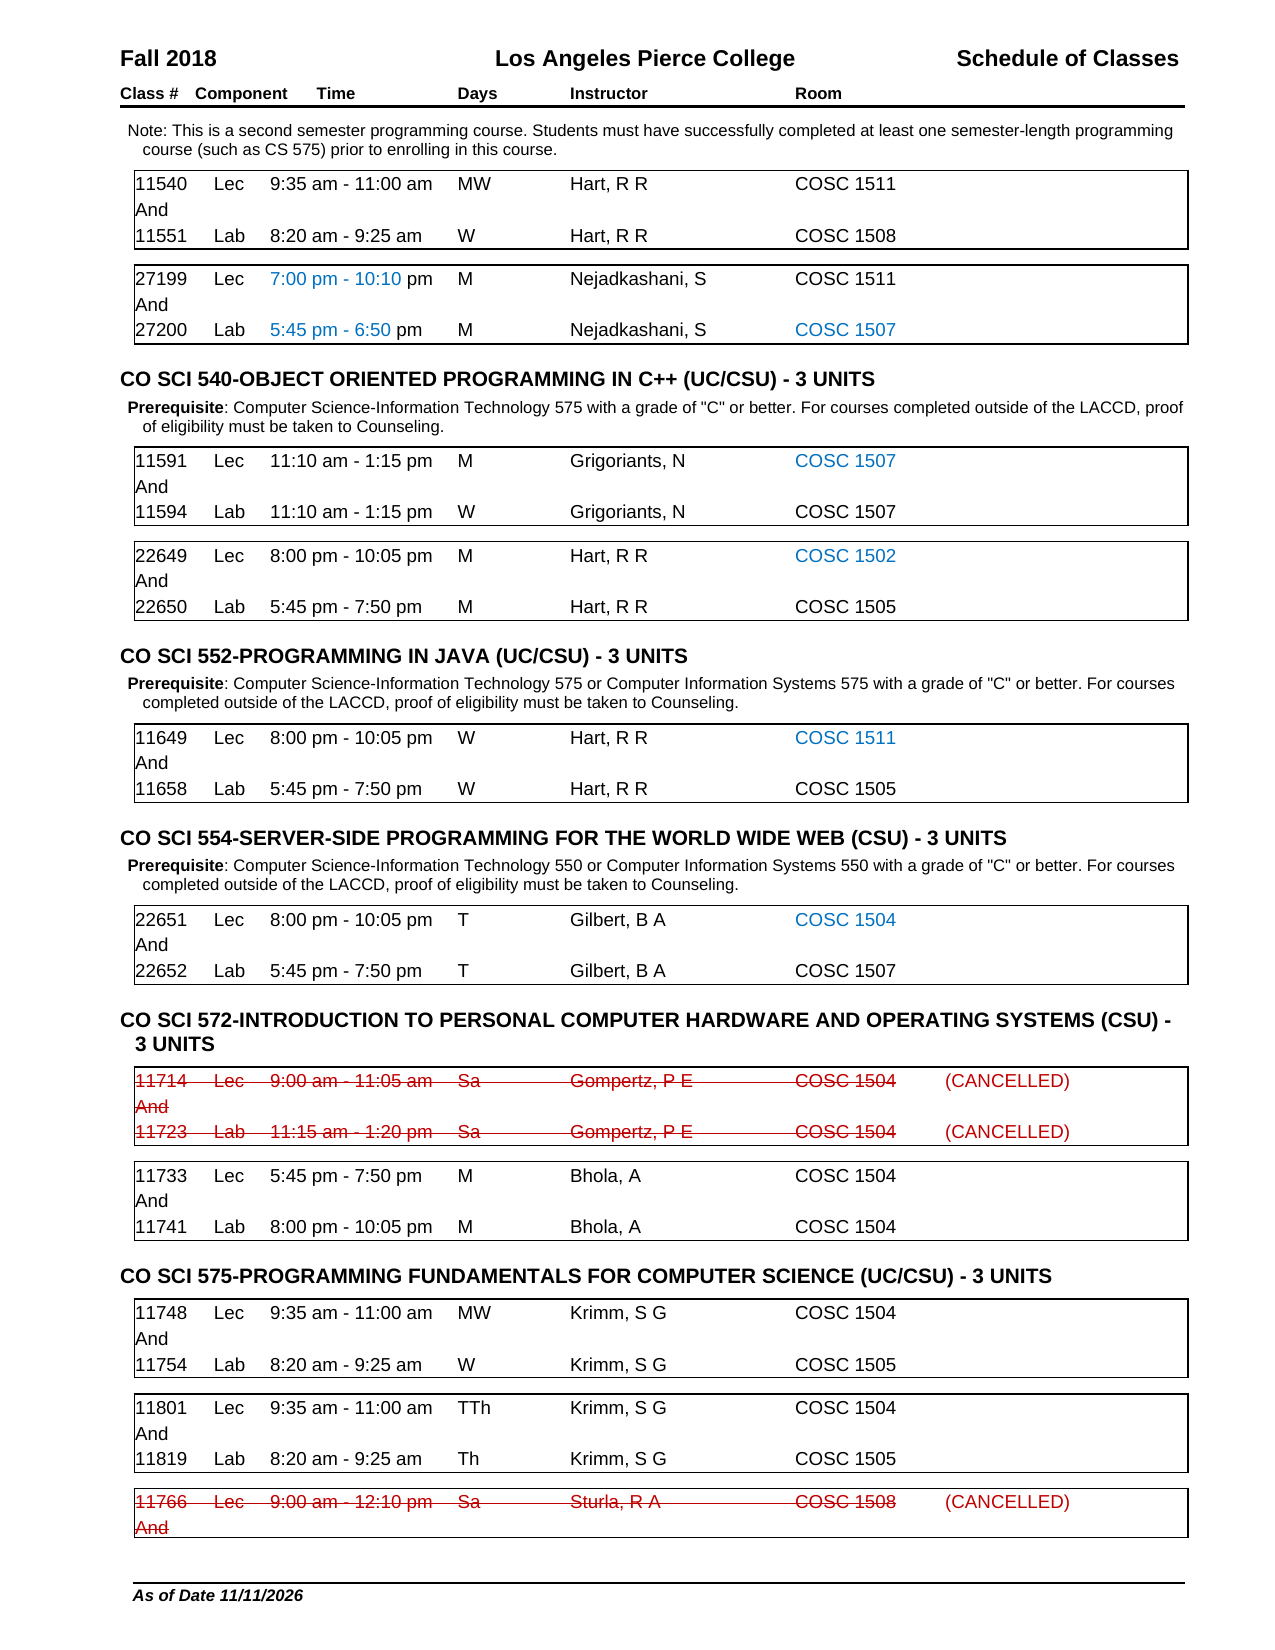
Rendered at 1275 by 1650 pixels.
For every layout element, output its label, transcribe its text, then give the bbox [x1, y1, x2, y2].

text And [135, 1324, 1187, 1349]
text 11658 Lab 5:45 pm - 7:50 pm W Hart, R R COSC 1505 [135, 774, 1187, 802]
text Note: This is a second semester programming course. Students must have successfully completed at least one semester-length programming course (such as CS 575) prior to enrolling in this course. [127, 121, 1185, 159]
text 11748 Lec 9:35 am - 11:00 am MW Krimm, S G COSC 1504 [135, 1300, 1187, 1323]
text 11551 Lab 8:20 am - 9:25 am W Hart, R R COSC 1508 [135, 221, 1187, 248]
text 11723 Lab 11:15 am - 1:20 pm Sa Gompertz, P E COSC 1504 (CANCELLED) [135, 1118, 1187, 1145]
text 11540 Lec 9:35 am - 11:00 am MW Hart, R R COSC 1511 [135, 171, 1187, 195]
text 11594 Lab 11:10 am - 1:15 pm W Grigoriants, N COSC 1507 [135, 498, 1187, 525]
text 11591 Lec 11:10 am - 1:15 pm M Grigoriants, N COSC 1507 [135, 448, 1187, 471]
text And [135, 567, 1187, 592]
text 11649 Lec 8:00 pm - 10:05 pm W Hart, R R COSC 1511 [135, 725, 1187, 748]
text 11819 Lab 8:20 am - 9:25 am Th Krimm, S G COSC 1505 [135, 1444, 1187, 1472]
text 27200 Lab 5:45 pm - 6:50 pm M Nejadkashani, S COSC 1507 [135, 316, 1187, 343]
text 22650 Lab 5:45 pm - 7:50 pm M Hart, R R COSC 1505 [135, 592, 1187, 620]
text 22652 Lab 5:45 pm - 7:50 pm T Gilbert, B A COSC 1507 [135, 956, 1187, 984]
text And [135, 195, 1187, 220]
text 11714 Lec 9:00 am - 11:05 am Sa Gompertz, P E COSC 1504 (CANCELLED) [135, 1068, 1187, 1091]
text And [135, 1187, 1187, 1212]
text 11733 Lec 5:45 pm - 7:50 pm M Bhola, A COSC 1504 [135, 1162, 1187, 1186]
text And [135, 748, 1187, 774]
text 11741 Lab 8:00 pm - 10:05 pm M Bhola, A COSC 1504 [135, 1212, 1187, 1240]
text 11801 Lec 9:35 am - 11:00 am TTh Krimm, S G COSC 1504 [135, 1395, 1187, 1418]
text And [135, 290, 1187, 315]
text 11766 Lec 9:00 am - 12:10 pm Sa Sturla, R A COSC 1508 (CANCELLED) [135, 1489, 1187, 1513]
title CO SCI 572-Introduction To Personal Computer Hardware and Operating Systems (CSU) - 3 Units [120, 1008, 1185, 1056]
text And [135, 472, 1187, 497]
text And [135, 1092, 1187, 1117]
text 22651 Lec 8:00 pm - 10:05 pm T Gilbert, B A COSC 1504 [135, 906, 1187, 930]
text 11754 Lab 8:20 am - 9:25 am W Krimm, S G COSC 1505 [135, 1350, 1187, 1377]
text Prerequisite: Computer Science-Information Technology 550 or Computer Information Systems 550 with a grade of "C" or better. For courses completed outside of the LACCD, proof of eligibility must be taken to Counseling. [127, 856, 1185, 894]
text And [135, 1419, 1187, 1444]
text And [135, 931, 1187, 956]
title CO SCI 552-Programming In Java (UC/CSU) - 3 Units [120, 644, 1185, 668]
text Prerequisite: Computer Science-Information Technology 575 or Computer Information Systems 575 with a grade of "C" or better. For courses completed outside of the LACCD, proof of eligibility must be taken to Counseling. [127, 674, 1185, 712]
text 22649 Lec 8:00 pm - 10:05 pm M Hart, R R COSC 1502 [135, 542, 1187, 566]
title CO SCI 554-Server-Side Programming For The World Wide Web (CSU) - 3 Units [120, 826, 1185, 850]
title CO SCI 575-Programming Fundamentals For Computer Science (UC/CSU) - 3 Units [120, 1264, 1185, 1288]
text 27199 Lec 7:00 pm - 10:10 pm M Nejadkashani, S COSC 1511 [135, 266, 1187, 289]
text And [135, 1513, 1187, 1537]
title CO SCI 540-Object Oriented Programming In C++ (UC/CSU) - 3 Units [120, 367, 1185, 391]
